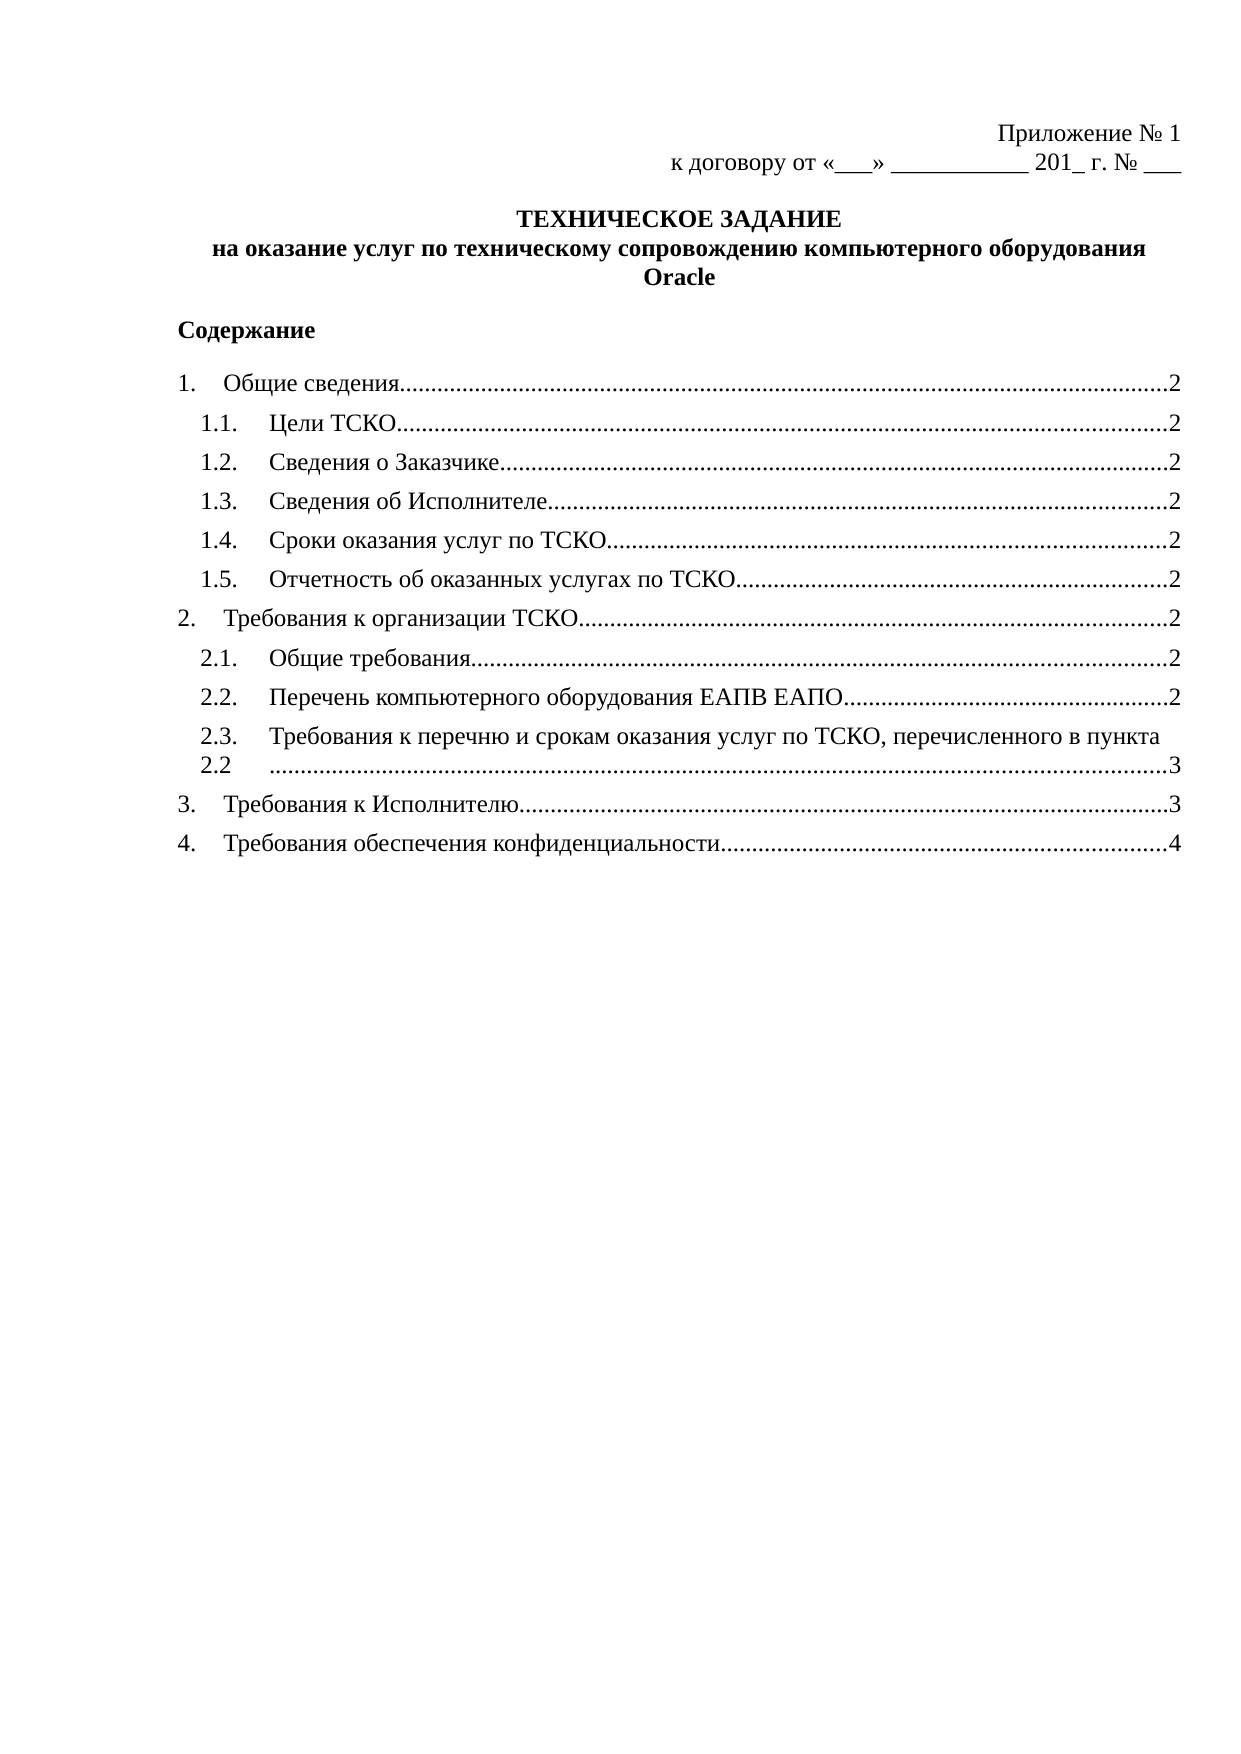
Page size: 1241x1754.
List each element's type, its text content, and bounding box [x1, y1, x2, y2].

text 1.1. Цели ТСКО 2 [200, 408, 1181, 436]
text 2. Требования к организации ТСКО 2 [177, 603, 1181, 632]
text 1.4. Сроки оказания услуг по ТСКО 2 [200, 525, 1181, 554]
text 2.1. Общие требования 2 [200, 643, 1181, 671]
text Техническое задание [177, 204, 1181, 233]
text 1. Общие сведения 2 [177, 368, 1181, 397]
text 2.3. Требования к перечню и срокам оказания услуг по ТСКО, перечисленного в пункта 2.2 . 3 [200, 721, 1181, 778]
text 1.3. Сведения об Исполнителе 2 [200, 486, 1181, 515]
text к договору от «___» ___________ 201_ г. № ___ [177, 147, 1181, 176]
text 4. Требования обеспечения конфиденциальности 4 [177, 828, 1181, 857]
text на оказание услуг по техническому сопровождению компьютерного оборудования Oracle [177, 233, 1181, 291]
text 3. Требования к Исполнителю 3 [177, 789, 1181, 818]
text 1.5. Отчетность об оказанных услугах по ТСКО 2 [200, 564, 1181, 593]
text Приложение № 1 [177, 118, 1181, 147]
text Содержание [177, 315, 1181, 343]
text 2.2. Перечень компьютерного оборудования ЕАПВ ЕАПО 2 [200, 682, 1181, 711]
text 1.2. Сведения о Заказчике 2 [200, 447, 1181, 476]
